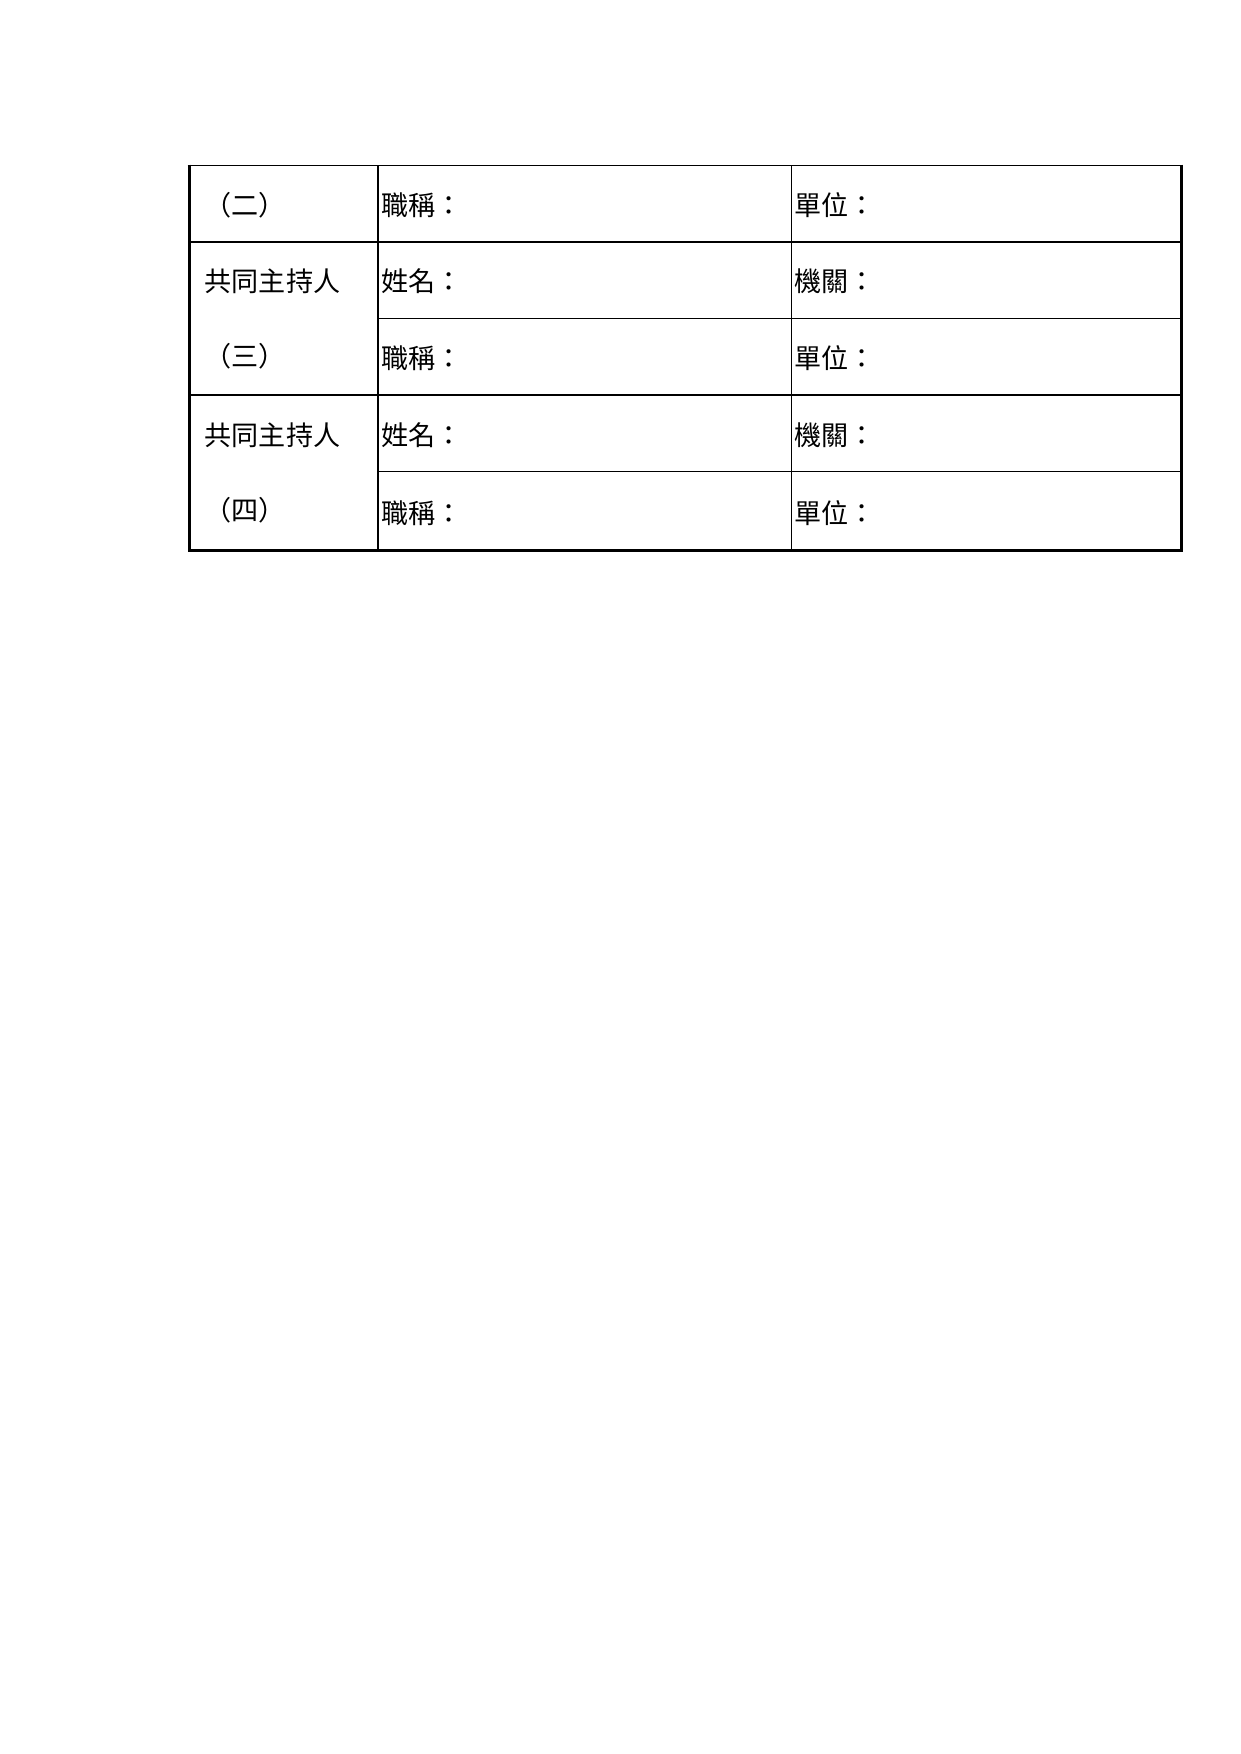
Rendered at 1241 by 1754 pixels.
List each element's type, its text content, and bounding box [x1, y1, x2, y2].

table_cell 共同主持人 （三） [191, 243, 377, 394]
table_cell 職稱： [379, 319, 791, 394]
table_cell 單位： [792, 472, 1180, 549]
table_cell 機關： [792, 396, 1180, 471]
table_cell 姓名： [379, 396, 791, 471]
table_cell 單位： [792, 319, 1180, 394]
table_cell 職稱： [379, 472, 791, 549]
table_cell 姓名： [379, 243, 791, 318]
table_cell 職稱： [379, 166, 791, 241]
table_cell 共同主持人 （四） [191, 396, 377, 549]
table_cell 共同主持人 （二） [191, 166, 377, 241]
table_cell 機關： [792, 243, 1180, 318]
table_cell 單位： [792, 166, 1180, 241]
